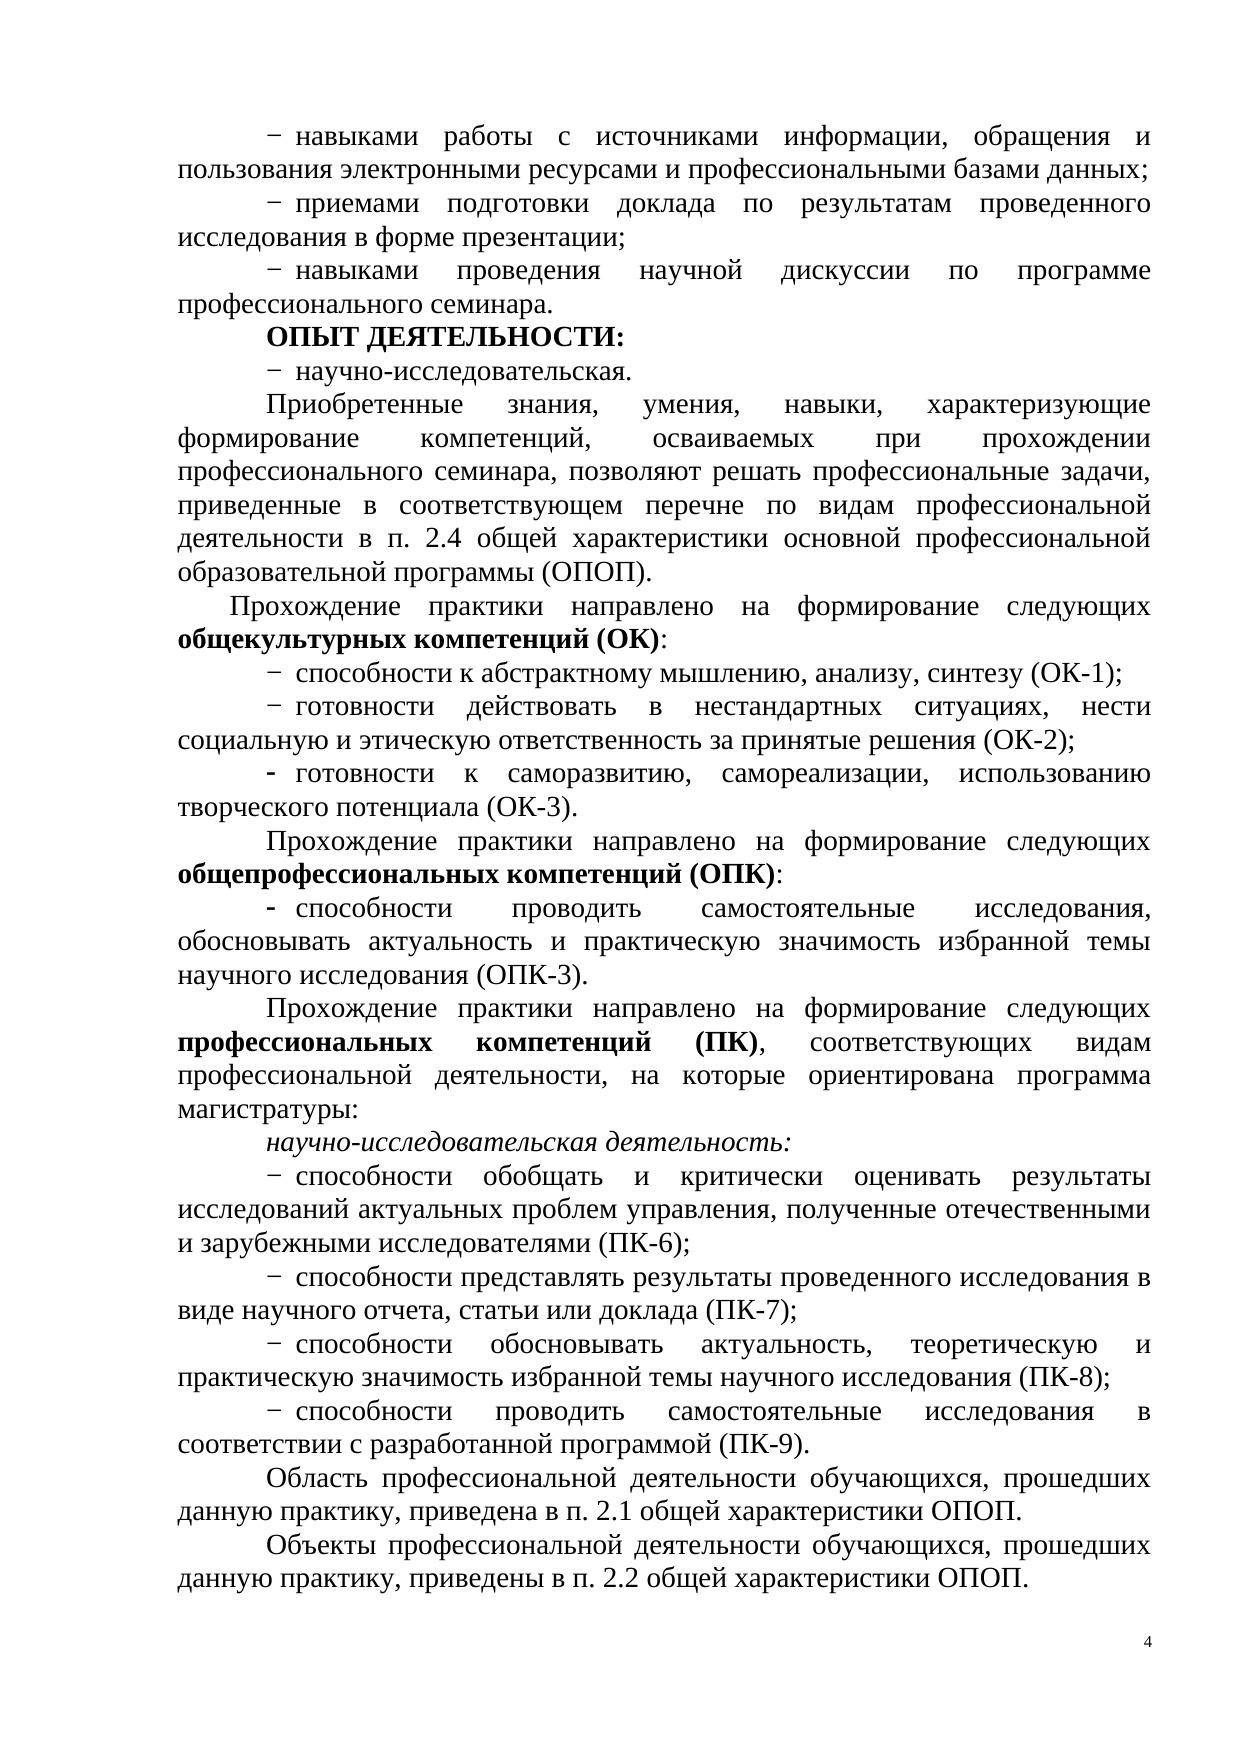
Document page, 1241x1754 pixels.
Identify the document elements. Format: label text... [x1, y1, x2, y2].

list приемами подготовки доклада по результатам проведенного исследования в форме презентации; [177, 185, 1152, 252]
text Объекты профессиональной деятельности обучающихся, прошедших данную практику, приведены в п. 2.2 общей характеристики ОПОП. [177, 1527, 1152, 1594]
list навыками проведения научной дискуссии по программе профессионального семинара. [177, 252, 1152, 319]
list научно-исследовательская. [177, 353, 1152, 386]
text Приобретенные знания, умения, навыки, характеризующие формирование компетенций, осваиваемых при прохождении профессионального семинара, позволяют решать профессиональные задачи, приведенные в соответствующем перечне по видам профессиональной деятельности в п. 2.4 общей характеристики основной профессиональной образовательной программы (ОПОП). [177, 386, 1152, 588]
text Прохождение практики направлено на формирование следующих профессиональных компетенций (ПК), соответствующих видам профессиональной деятельности, на которые ориентирована программа магистратуры: [177, 990, 1152, 1124]
text научно-исследовательская деятельность: [266, 1124, 1152, 1158]
text ОПЫТ ДЕЯТЕЛЬНОСТИ: [177, 319, 1152, 353]
text Прохождение практики направлено на формирование следующих общекультурных компетенций (ОК): [177, 588, 1152, 655]
list готовности действовать в нестандартных ситуациях, нести социальную и этическую ответственность за принятые решения (ОК-2); [177, 688, 1152, 755]
list способности проводить самостоятельные исследования, обосновывать актуальность и практическую значимость избранной темы научного исследования (ОПК-3). [177, 890, 1152, 990]
list готовности к саморазвитию, самореализации, использованию творческого потенциала (ОК-3). [177, 755, 1152, 823]
list навыками работы с источниками информации, обращения и пользования электронными ресурсами и профессиональными базами данных; [177, 118, 1152, 185]
list способности обосновывать актуальность, теоретическую и практическую значимость избранной темы научного исследования (ПК-8); [177, 1326, 1152, 1393]
text Прохождение практики направлено на формирование следующих общепрофессиональных компетенций (ОПК): [177, 823, 1152, 890]
list способности представлять результаты проведенного исследования в виде научного отчета, статьи или доклада (ПК-7); [177, 1259, 1152, 1326]
text Область профессиональной деятельности обучающихся, прошедших данную практику, приведена в п. 2.1 общей характеристики ОПОП. [177, 1460, 1152, 1527]
list способности проводить самостоятельные исследования в соответствии с разработанной программой (ПК-9). [177, 1393, 1152, 1460]
list способности обобщать и критически оценивать результаты исследований актуальных проблем управления, полученные отечественными и зарубежными исследователями (ПК-6); [177, 1158, 1152, 1259]
list способности к абстрактному мышлению, анализу, синтезу (ОК-1); [177, 655, 1152, 688]
